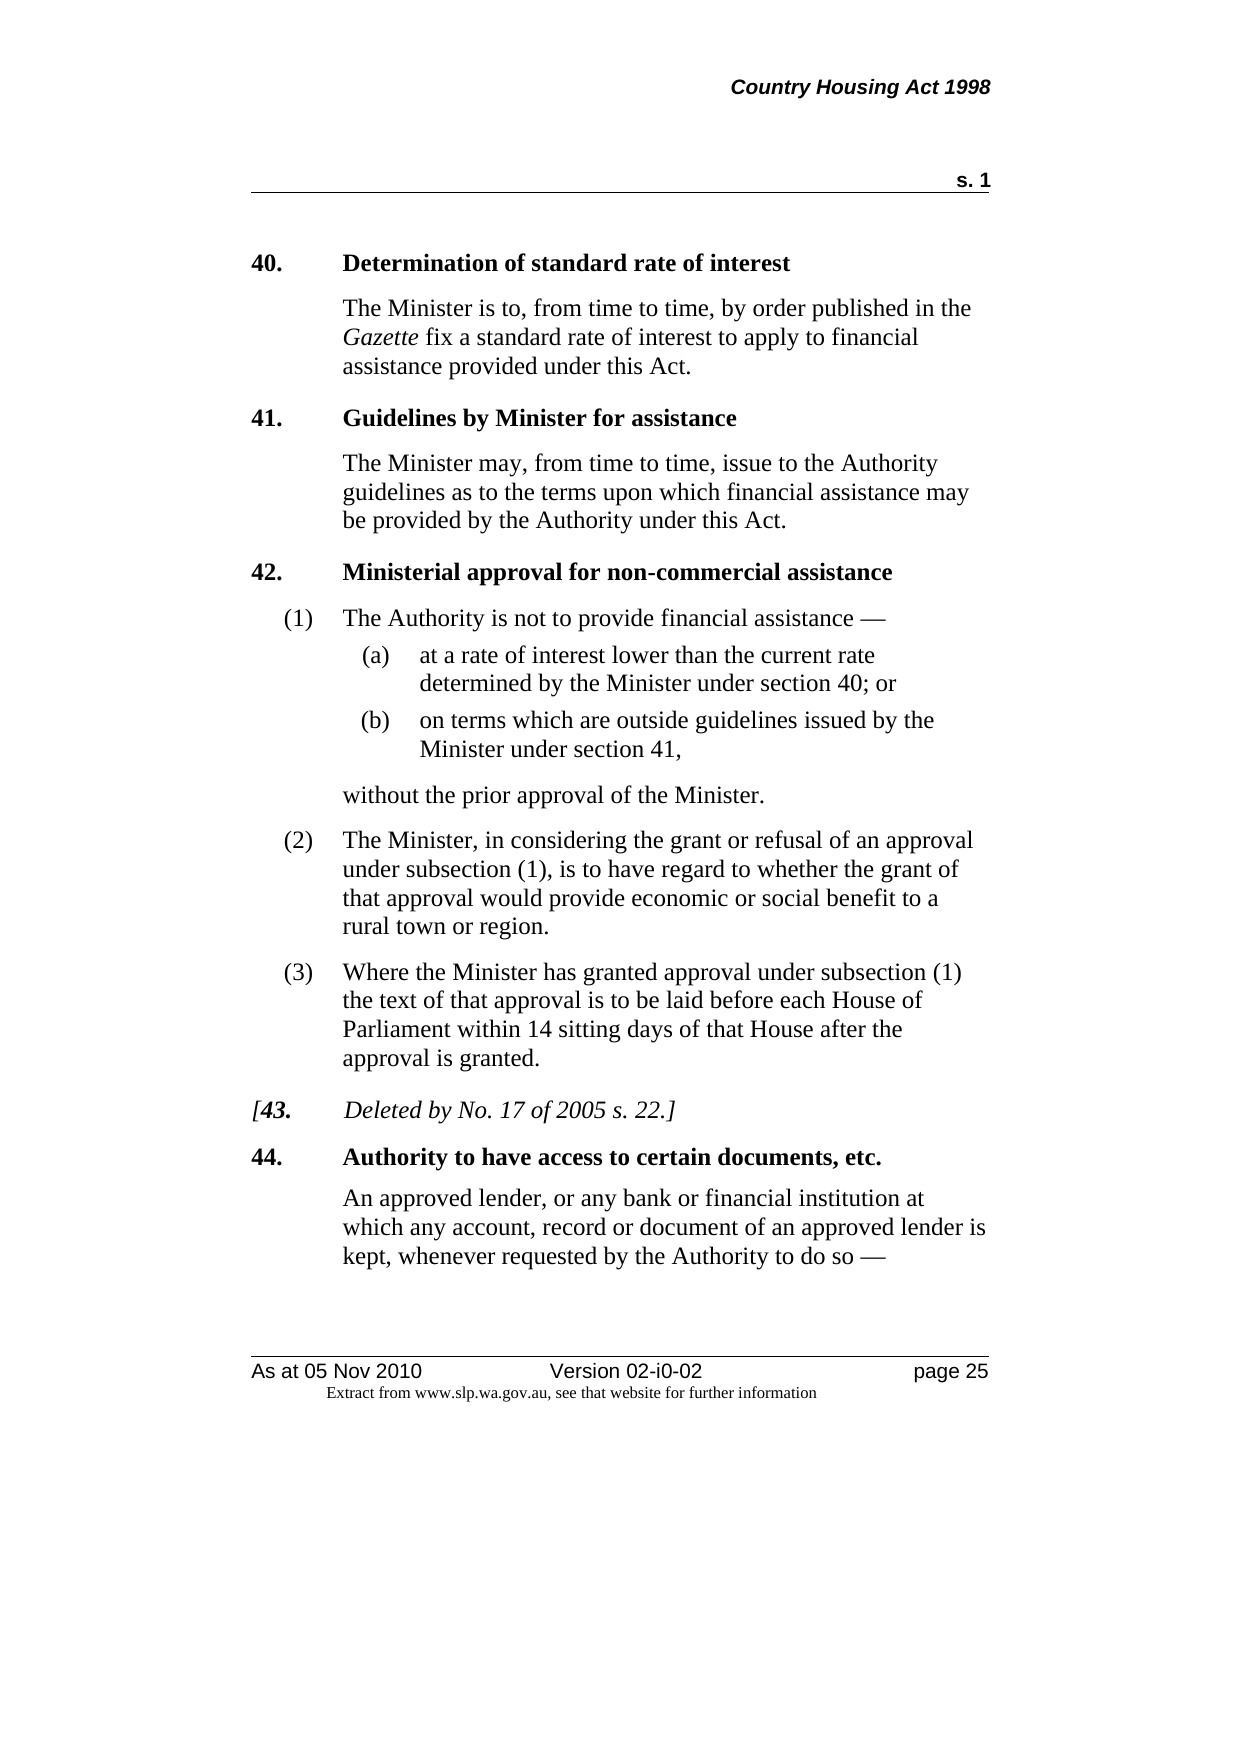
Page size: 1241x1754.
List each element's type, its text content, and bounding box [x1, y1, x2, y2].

text without the prior approval of the Minister. [251, 780, 989, 808]
text (b) on terms which are outside guidelines issued by the Minister under section 41, [251, 706, 989, 763]
subtitle 44. Authority to have access to certain documents, etc. [251, 1142, 989, 1171]
text An approved lender, or any bank or financial institution at which any account, record or document of an approved lender is kept, whenever requested by the Authority to do so — [251, 1183, 989, 1270]
text (1) The Authority is not to provide financial assistance — [251, 603, 989, 631]
text (2) The Minister, in considering the grant or refusal of an approval under subsection (1), is to have regard to whether the grant of that approval would provide economic or social benefit to a rural town or region. [251, 825, 989, 940]
text The Minister is to, from time to time, by order published in the Gazette fix a standard rate of interest to apply to financial assistance provided under this Act. [251, 293, 989, 380]
text The Minister may, from time to time, issue to the Authority guidelines as to the terms upon which financial assistance may be provided by the Authority under this Act. [251, 448, 989, 534]
text (3) Where the Minister has granted approval under subsection (1) the text of that approval is to be laid before each House of Parliament within 14 sitting days of that House after the approval is granted. [251, 957, 989, 1072]
subtitle 42. Ministerial approval for non-commercial assistance [251, 557, 989, 586]
text (a) at a rate of interest lower than the current rate determined by the Minister under section 40; or [251, 640, 989, 697]
subtitle 40. Determination of standard rate of interest [251, 248, 989, 277]
text [43. Deleted by No. 17 of 2005 s. 22.] [251, 1095, 989, 1123]
subtitle 41. Guidelines by Minister for assistance [251, 403, 989, 431]
